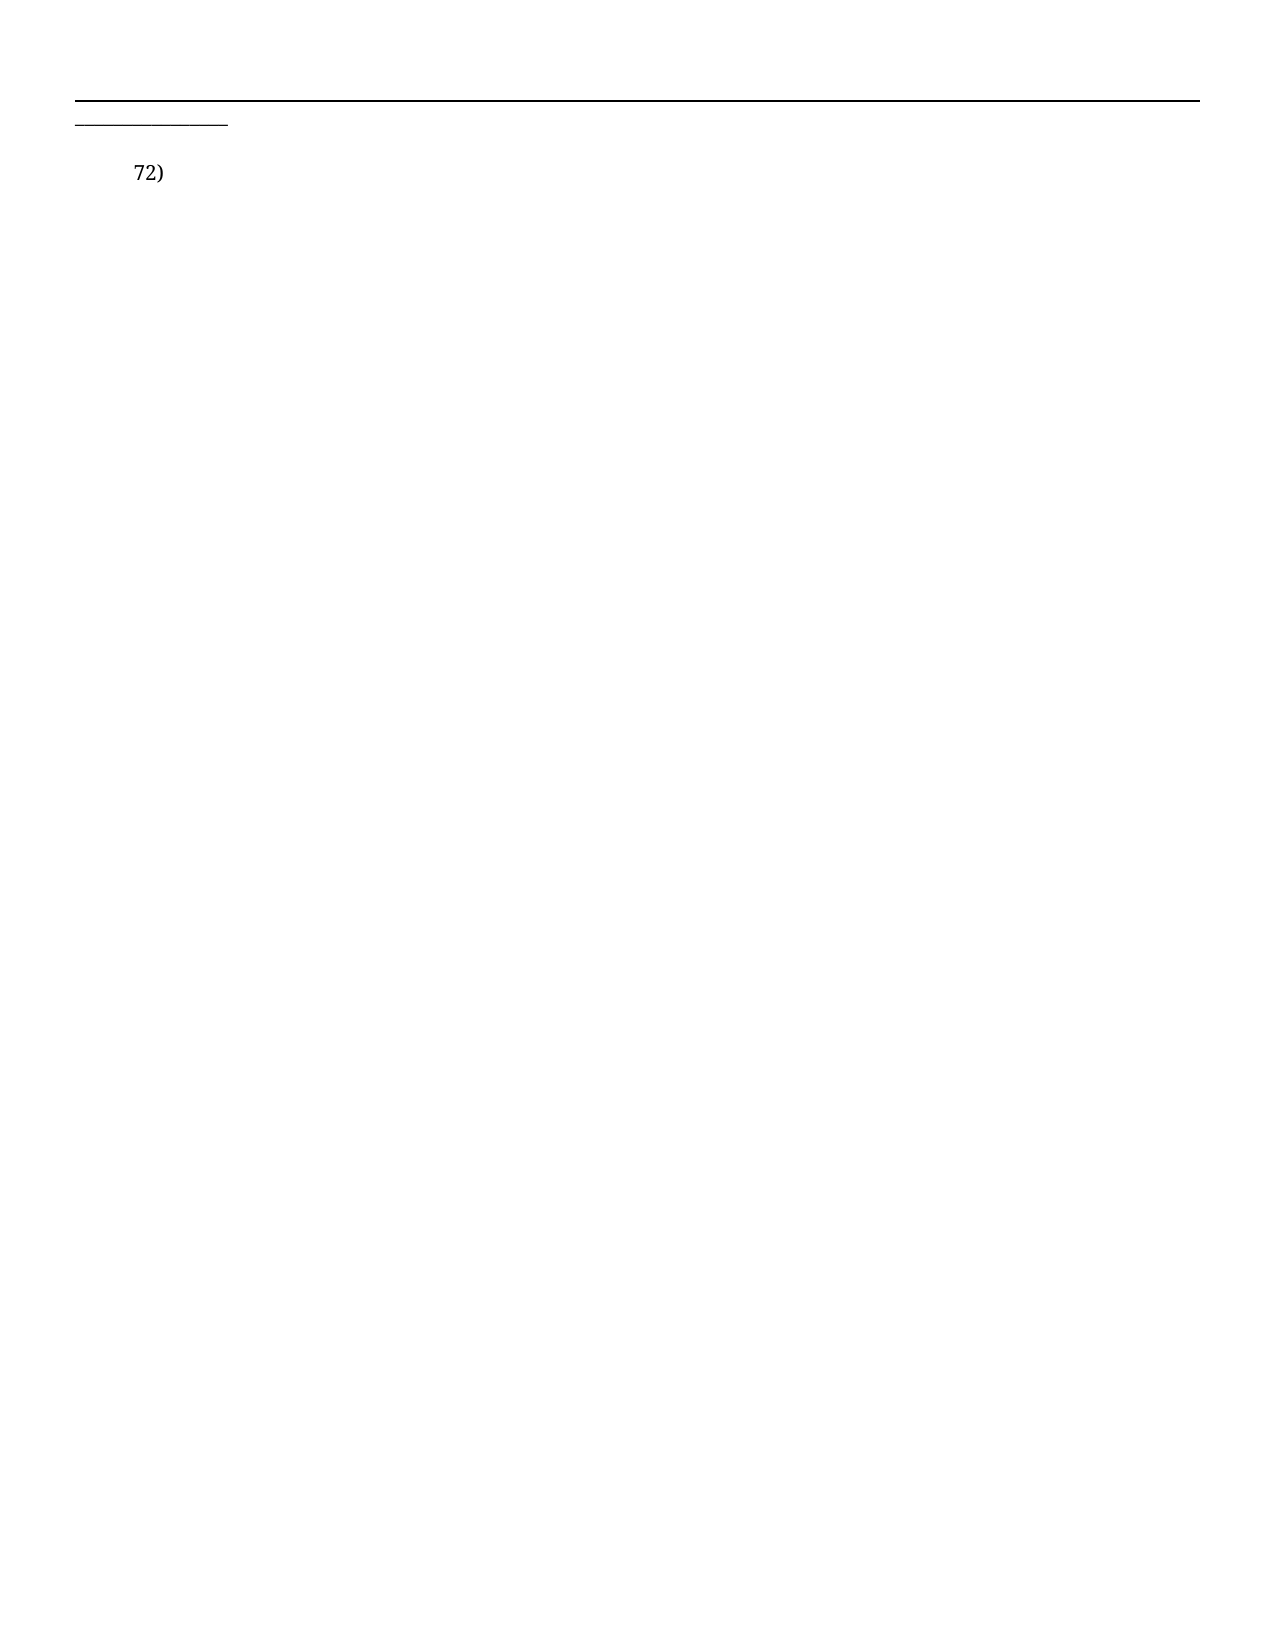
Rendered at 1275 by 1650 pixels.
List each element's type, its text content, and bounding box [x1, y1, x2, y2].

text 72) [112, 158, 164, 187]
text ________________ [75, 102, 1200, 130]
